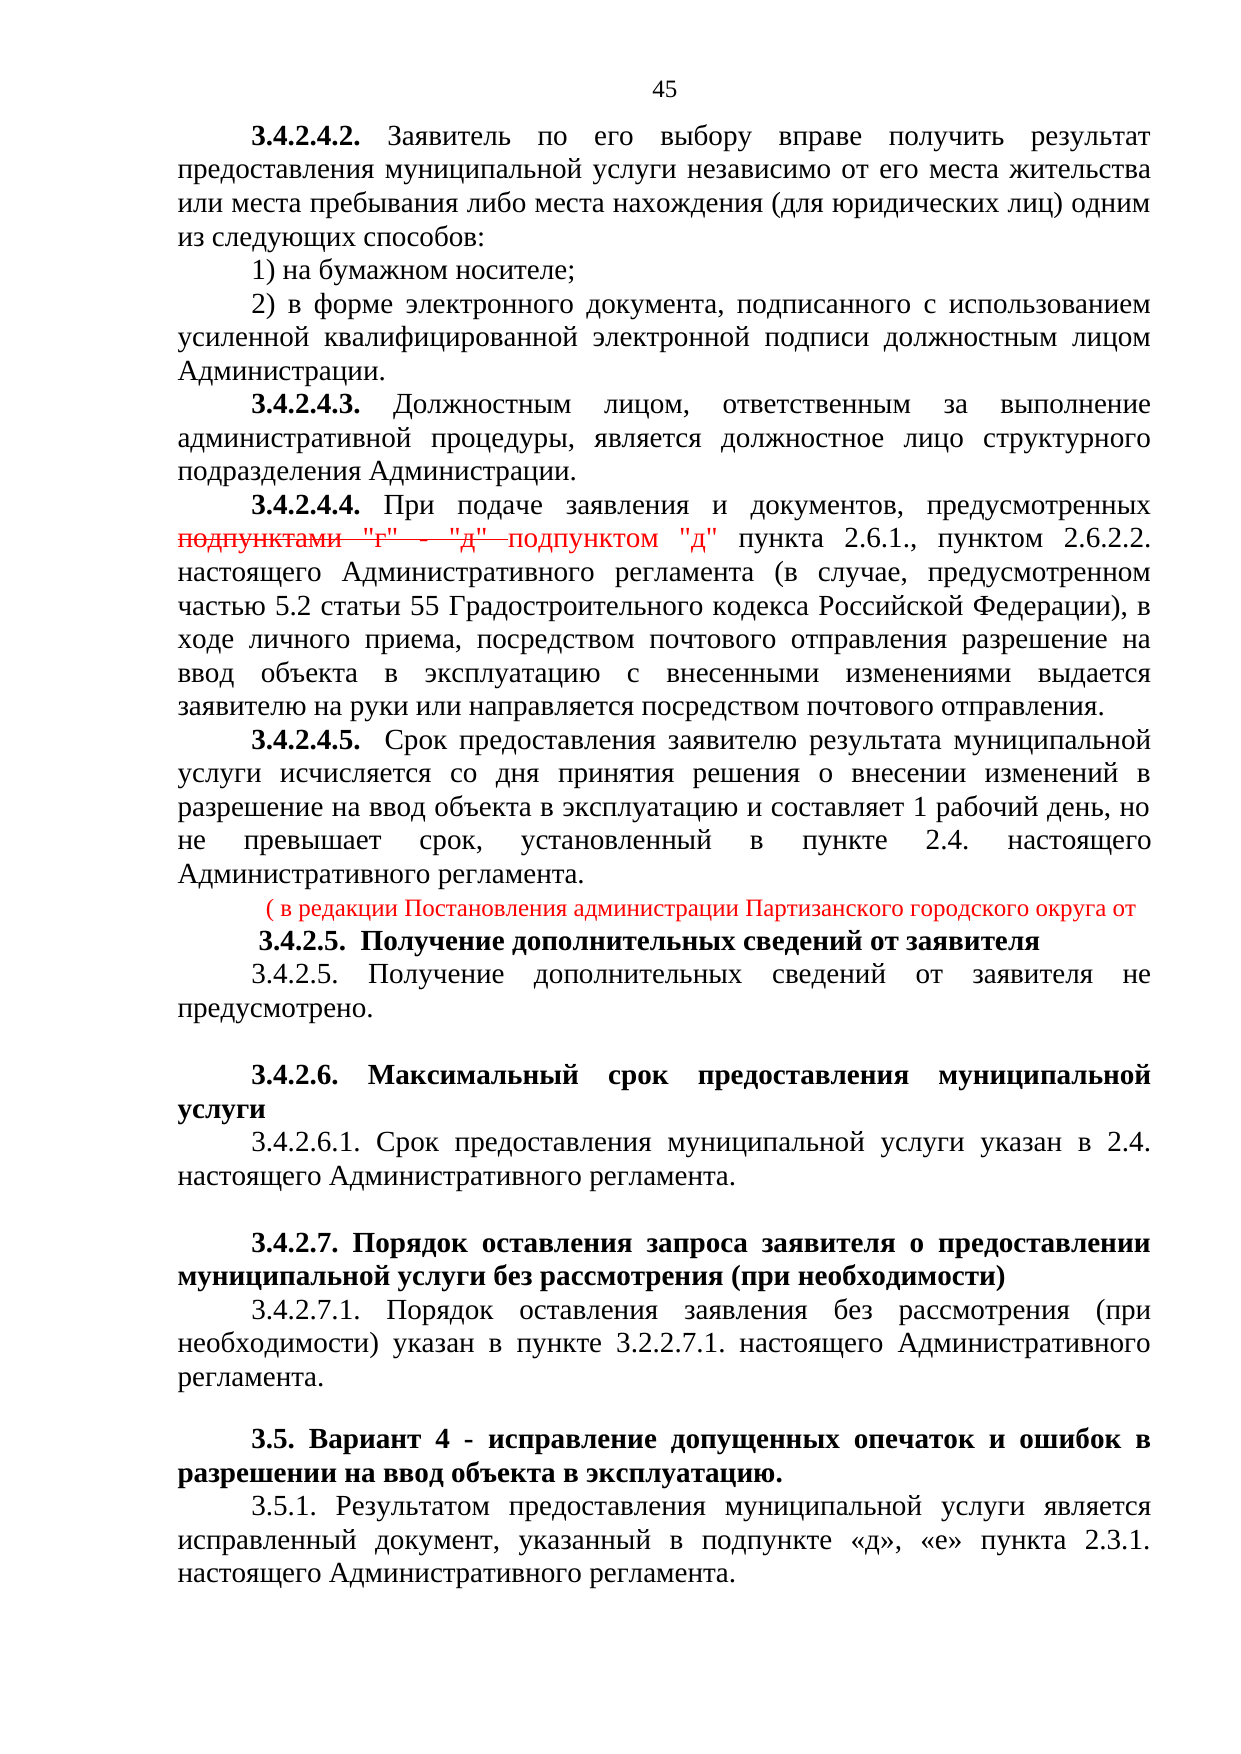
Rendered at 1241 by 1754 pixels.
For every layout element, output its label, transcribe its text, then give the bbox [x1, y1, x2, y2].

text 3.4.2.4.2. Заявитель по его выбору вправе получить результат предоставления муниципальной услуги независимо от его места жительства или места пребывания либо места нахождения (для юридических лиц) одним из следующих способов: [177, 118, 1152, 252]
text 3.4.2.6.1. Срок предоставления муниципальной услуги указан в 2.4. настоящего Административного регламента. [177, 1124, 1152, 1191]
text 3.4.2.4.4. При подаче заявления и документов, предусмотренных подпунктами "г" - "д" подпунктом "д" пункта 2.6.1., пунктом 2.6.2.2. настоящего Административного регламента (в случае, предусмотренном частью 5.2 статьи 55 Градостроительного кодекса Российской Федерации), в ходе личного приема, посредством почтового отправления разрешение на ввод объекта в эксплуатацию с внесенными изменениями выдается заявителю на руки или направляется посредством почтового отправления. [177, 487, 1152, 722]
text 3.5. Вариант 4 - исправление допущенных опечаток и ошибок в разрешении на ввод объекта в эксплуатацию. [177, 1421, 1152, 1488]
text 3.4.2.6. Максимальный срок предоставления муниципальной услуги [177, 1057, 1152, 1124]
text 3.4.2.7. Порядок оставления запроса заявителя о предоставлении муниципальной услуги без рассмотрения (при необходимости) [177, 1225, 1152, 1292]
text 1) на бумажном носителе; [177, 252, 1152, 286]
text 3.4.2.5. Получение дополнительных сведений от заявителя не предусмотрено. [177, 957, 1152, 1024]
text 2) в форме электронного документа, подписанного с использованием усиленной квалифицированной электронной подписи должностным лицом Администрации. [177, 286, 1152, 386]
text 3.5.1. Результатом предоставления муниципальной услуги является исправленный документ, указанный в подпункте «д», «е» пункта 2.3.1. настоящего Административного регламента. [177, 1488, 1152, 1589]
text ( в редакции Постановления администрации Партизанского городского округа от [177, 889, 1152, 923]
text 3.4.2.4.5. Срок предоставления заявителю результата муниципальной услуги исчисляется со дня принятия решения о внесении изменений в разрешение на ввод объекта в эксплуатацию и составляет 1 рабочий день, но не превышает срок, установленный в пункте 2.4. настоящего Административного регламента. [177, 722, 1152, 889]
text 3.4.2.4.3. Должностным лицом, ответственным за выполнение административной процедуры, является должностное лицо структурного подразделения Администрации. [177, 386, 1152, 487]
text 3.4.2.5. Получение дополнительных сведений от заявителя [177, 923, 1152, 957]
text 3.4.2.7.1. Порядок оставления заявления без рассмотрения (при необходимости) указан в пункте 3.2.2.7.1. настоящего Административного регламента. [177, 1292, 1152, 1393]
